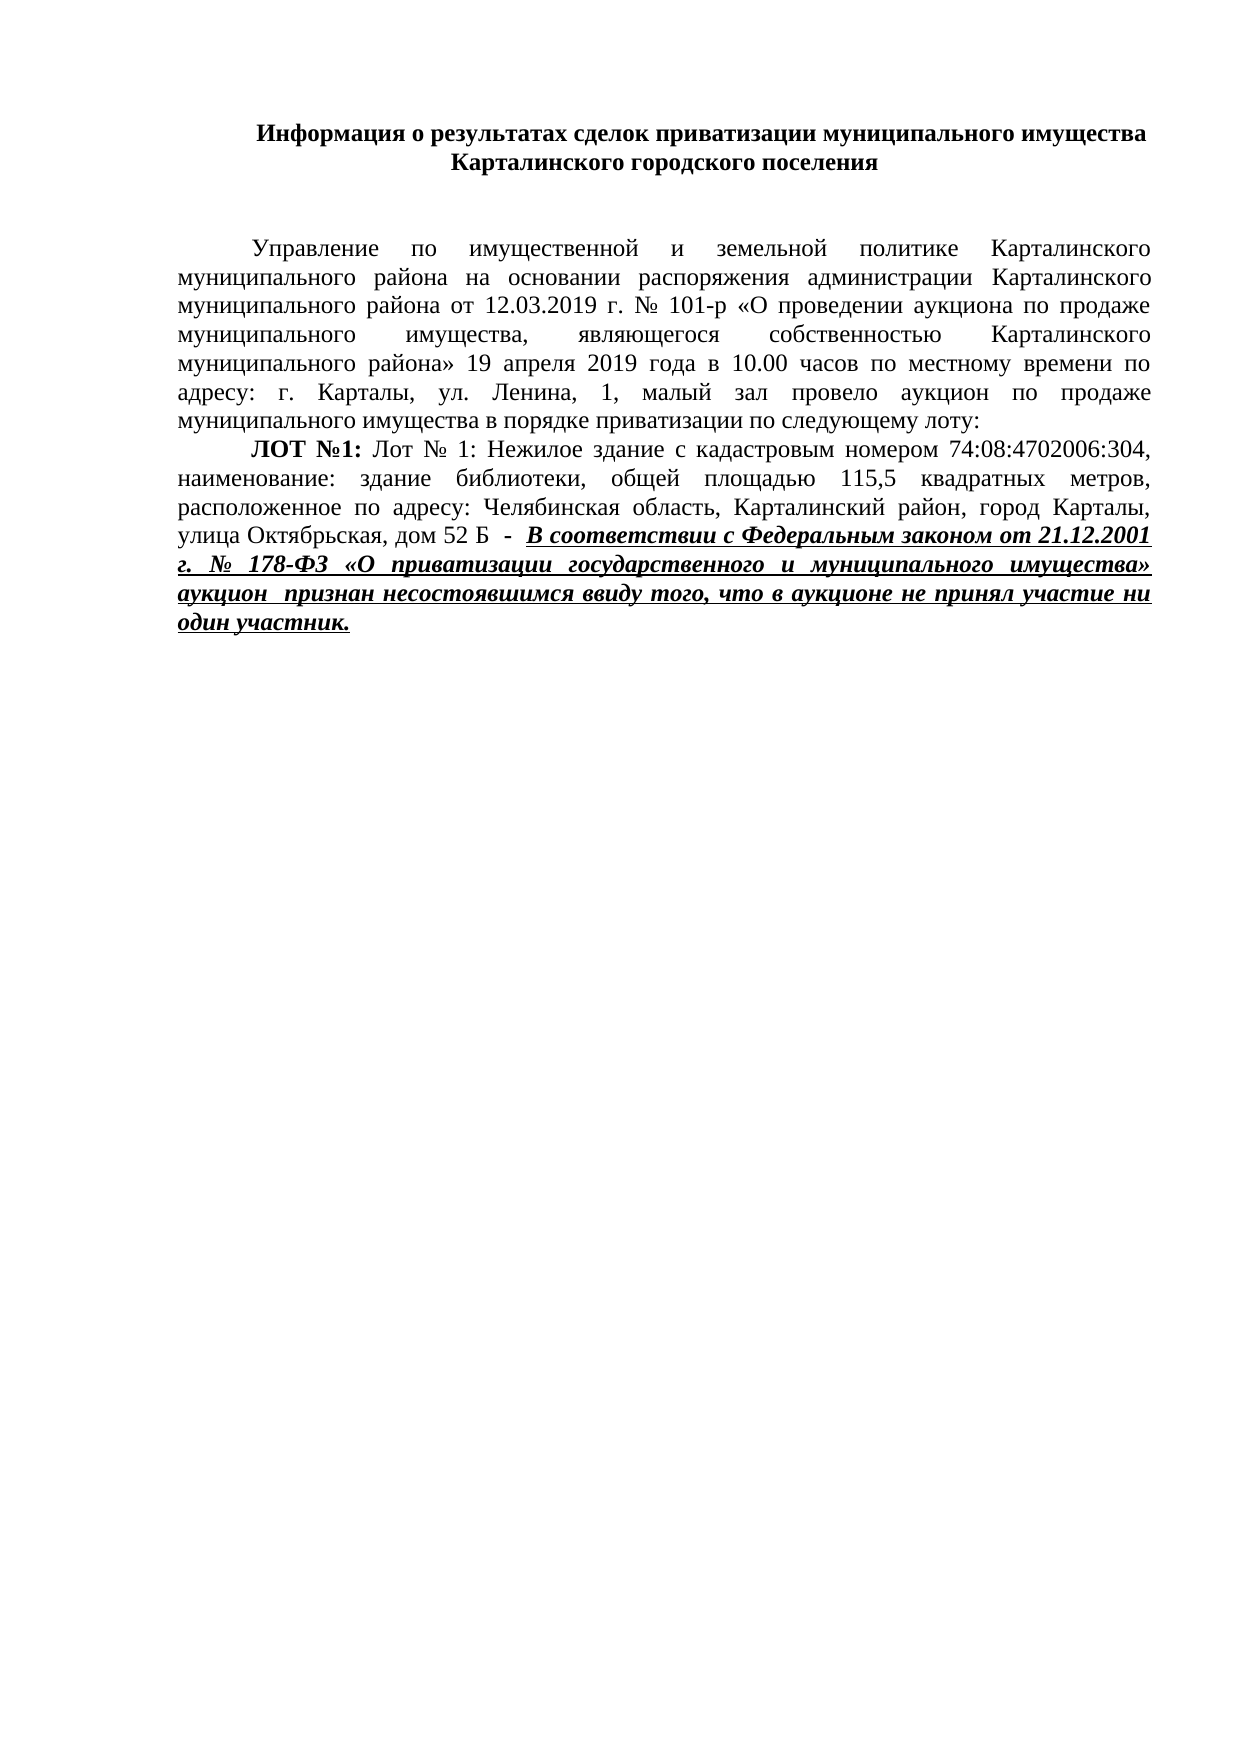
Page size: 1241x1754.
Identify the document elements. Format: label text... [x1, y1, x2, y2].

text Информация о результатах сделок приватизации муниципального имущества Карталинского городского поселения [177, 118, 1152, 176]
text Управление по имущественной и земельной политике Карталинского муниципального района на основании распоряжения администрации Карталинского муниципального района от 12.03.2019 г. № 101-р «О проведении аукциона по продаже муниципального имущества, являющегося собственностью Карталинского муниципального района» 19 апреля 2019 года в 10.00 часов по местному времени по адресу: г. Карталы, ул. Ленина, 1, малый зал провело аукцион по продаже муниципального имущества в порядке приватизации по следующему лоту: [177, 233, 1152, 434]
text ЛОТ №1: Лот № 1: Нежилое здание с кадастровым номером 74:08:4702006:304, наименование: здание библиотеки, общей площадью 115,5 квадратных метров, расположенное по адресу: Челябинская область, Карталинский район, город Карталы, улица Октябрьская, дом 52 Б - В соответствии с Федеральным законом от 21.12.2001 г. № 178-ФЗ «О приватизации государственного и муниципального имущества» аукцион признан несостоявшимся ввиду того, что в аукционе не принял участие ни один участник. [177, 434, 1152, 574]
text ЛОТ №1: Лот № 1: Нежилое здание с кадастровым номером 74:08:4702006:304, наименование: здание библиотеки, общей площадью 115,5 квадратных метров, расположенное по адресу: Челябинская область, Карталинский район, город Карталы, улица Октябрьская, дом 52 Б - В соответствии с Федеральным законом от 21.12.2001 г. № 178-ФЗ «О приватизации государственного и муниципального имущества» аукцион признан несостоявшимся ввиду того, что в аукционе не принял участие ни один участник. [177, 604, 1152, 636]
